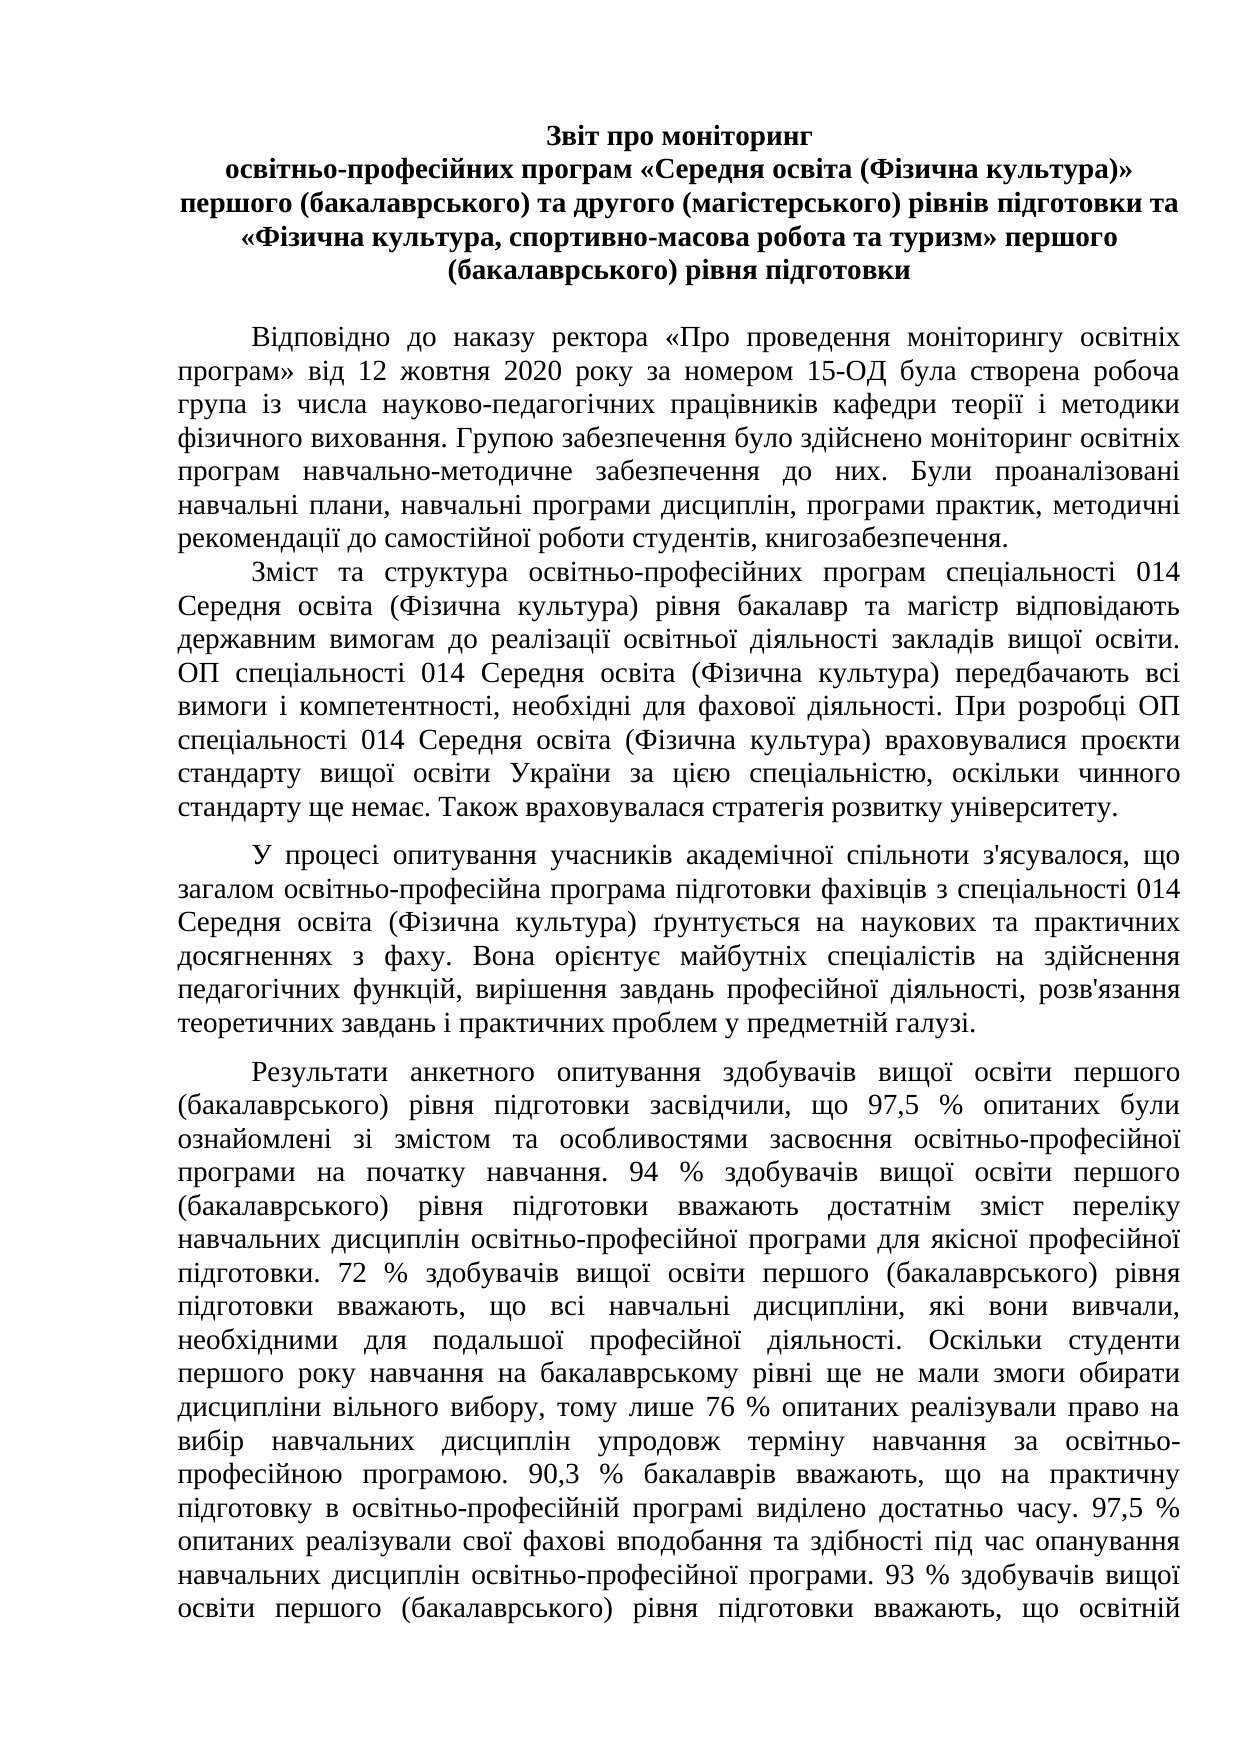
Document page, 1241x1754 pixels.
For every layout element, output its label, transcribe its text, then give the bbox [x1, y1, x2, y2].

text Відповідно до наказу ректора «Про проведення моніторингу освітніх програм» від 12 жовтня 2020 року за номером 15-ОД була створена робоча група із числа науково-педагогічних працівників кафедри теорії і методики фізичного виховання. Групою забезпечення було здійснено моніторинг освітніх програм навчально-методичне забезпечення до них. Були проаналізовані навчальні плани, навчальні програми дисциплін, програми практик, методичні рекомендації до самостійної роботи студентів, книгозабезпечення. [177, 319, 1181, 554]
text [177, 1054, 1181, 1624]
text освітньо-професійних програм «Середня освіта (Фізична культура)» першого (бакалаврського) та другого (магістерського) рівнів підготовки та «Фізична культура, спортивно-масова робота та туризм» першого (бакалаврського) рівня підготовки [177, 152, 1181, 286]
text Звіт про моніторинг [177, 118, 1181, 152]
text Зміст та структура освітньо-професійних програм спеціальності 014 Середня освіта (Фізична культура) рівня бакалавр та магістр відповідають державним вимогам до реалізації освітньої діяльності закладів вищої освіти. ОП спеціальності 014 Середня освіта (Фізична культура) передбачають всі вимоги і компетентності, необхідні для фахової діяльності. При розробці ОП спеціальності 014 Середня освіта (Фізична культура) враховувалися проєкти стандарту вищої освіти України за цією спеціальністю, оскільки чинного стандарту ще немає. Також враховувалася стратегія розвитку університету. [177, 554, 1181, 822]
text У процесі опитування учасників академічної спільноти з'ясувалося, що загалом освітньо-професійна програма підготовки фахівців з спеціальності 014 Середня освіта (Фізична культура) ґрунтується на наукових та практичних досягненнях з фаху. Вона орієнтує майбутніх спеціалістів на здійснення педагогічних функцій, вирішення завдань професійної діяльності, розв'язання теоретичних завдань і практичних проблем у предметній галузі. [177, 837, 1181, 1039]
